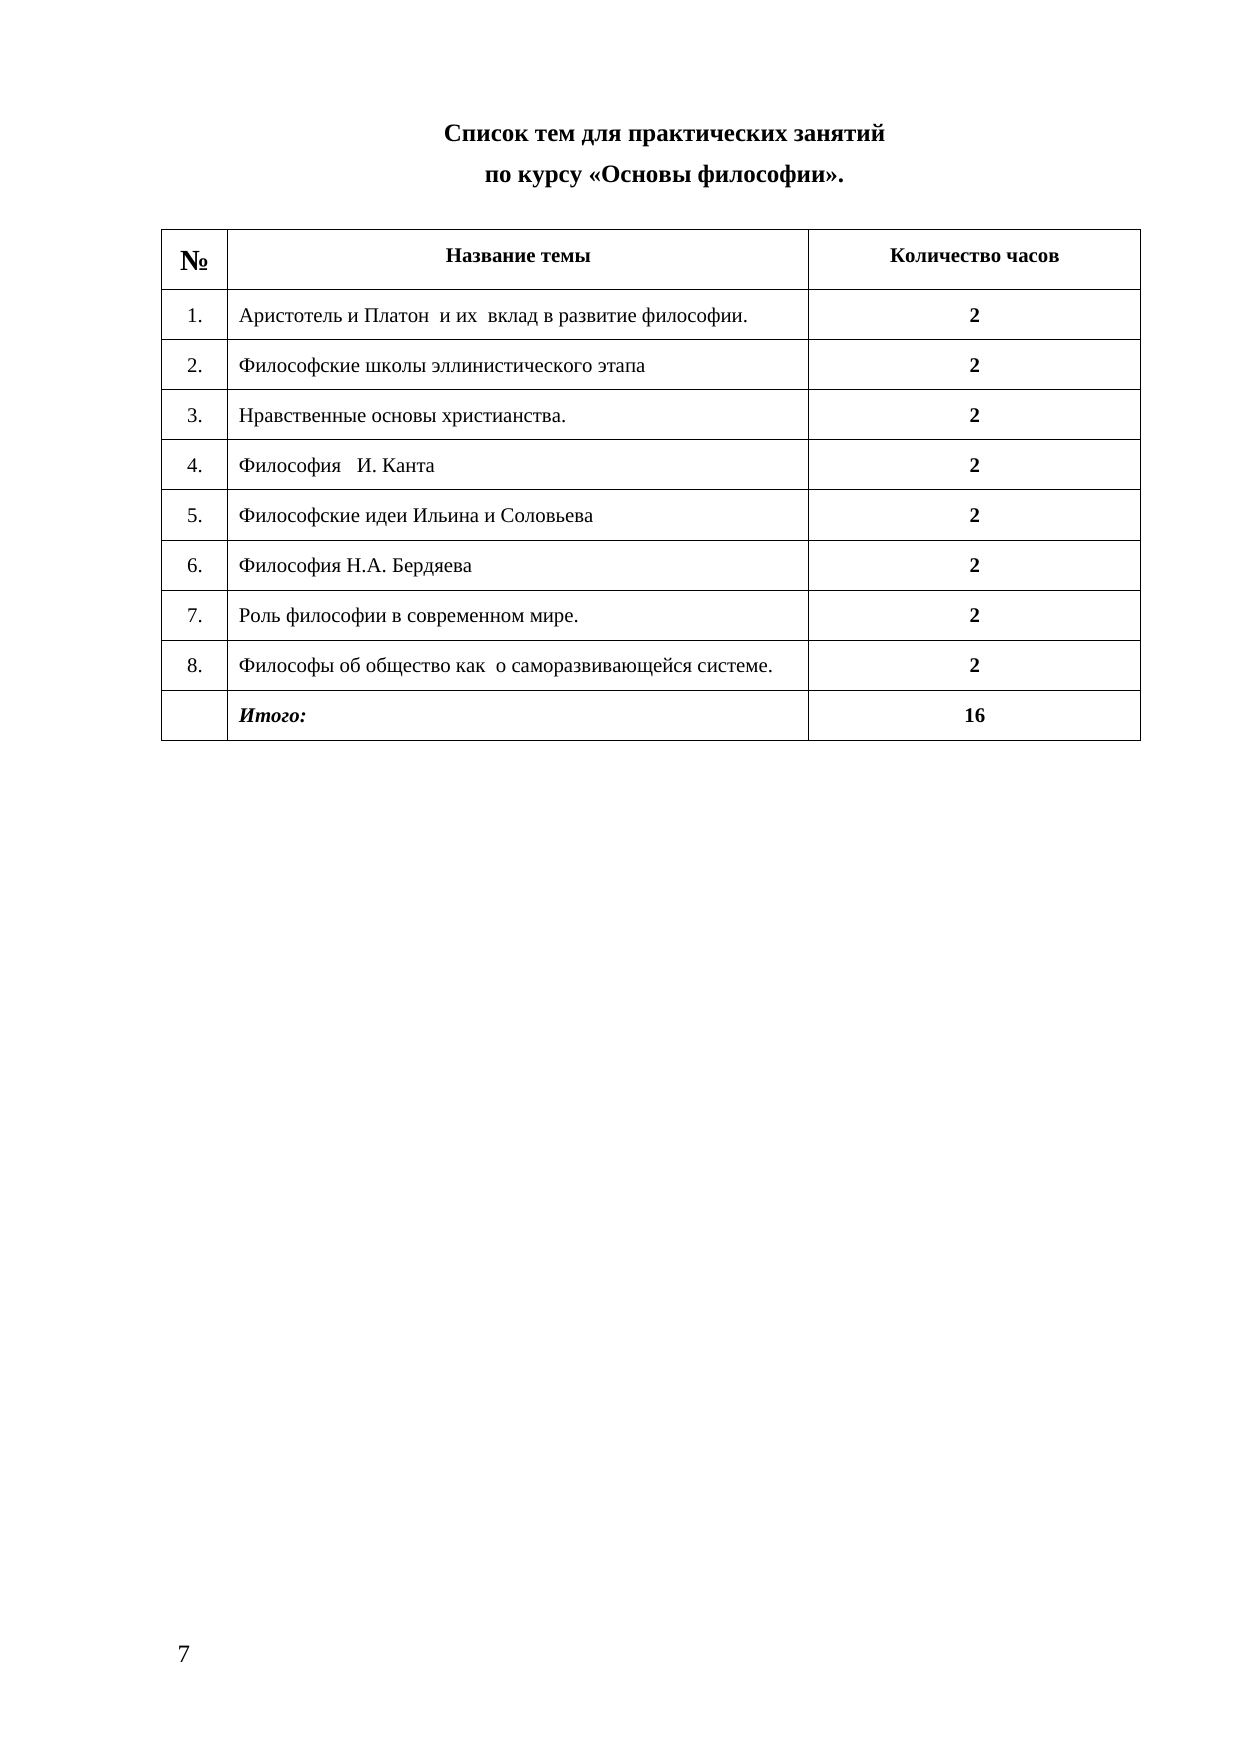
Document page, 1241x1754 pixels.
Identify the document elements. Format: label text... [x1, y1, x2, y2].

table_cell 3. [162, 390, 227, 439]
text по курсу «Основы философии». [177, 159, 1152, 217]
table_cell Философские идеи Ильина и Соловьева [228, 490, 808, 539]
table_cell [162, 691, 227, 740]
text Список тем для практических занятий [177, 118, 1152, 147]
table_header № [162, 230, 227, 289]
table_cell Философские школы эллинистического этапа [228, 340, 808, 389]
table_cell 7. [162, 591, 227, 640]
table_cell 8. [162, 641, 227, 690]
table_cell 2 [809, 490, 1140, 539]
table_cell Философия Н.А. Бердяева [228, 541, 808, 589]
table_cell 1. [162, 290, 227, 339]
table_cell 2 [809, 541, 1140, 589]
table_cell Итого: [228, 691, 808, 740]
table_cell 2 [809, 641, 1140, 690]
table_cell Нравственные основы христианства. [228, 390, 808, 439]
table_cell 2 [809, 591, 1140, 640]
table_cell 5. [162, 490, 227, 539]
table_cell 4. [162, 440, 227, 489]
table_cell Философы об общество как о саморазвивающейся системе. [228, 641, 808, 690]
table_cell 2. [162, 340, 227, 389]
table_header Количество часов [809, 230, 1140, 289]
table_cell Аристотель и Платон и их вклад в развитие философии. [228, 290, 808, 339]
table_cell Философия И. Канта [228, 440, 808, 489]
table_cell 2 [809, 440, 1140, 489]
table_cell 2 [809, 290, 1140, 339]
table_header Название темы [228, 230, 808, 289]
table_cell Роль философии в современном мире. [228, 591, 808, 640]
table_cell 6. [162, 541, 227, 589]
table_cell 16 [809, 691, 1140, 740]
table_cell 2 [809, 340, 1140, 389]
table_cell 2 [809, 390, 1140, 439]
